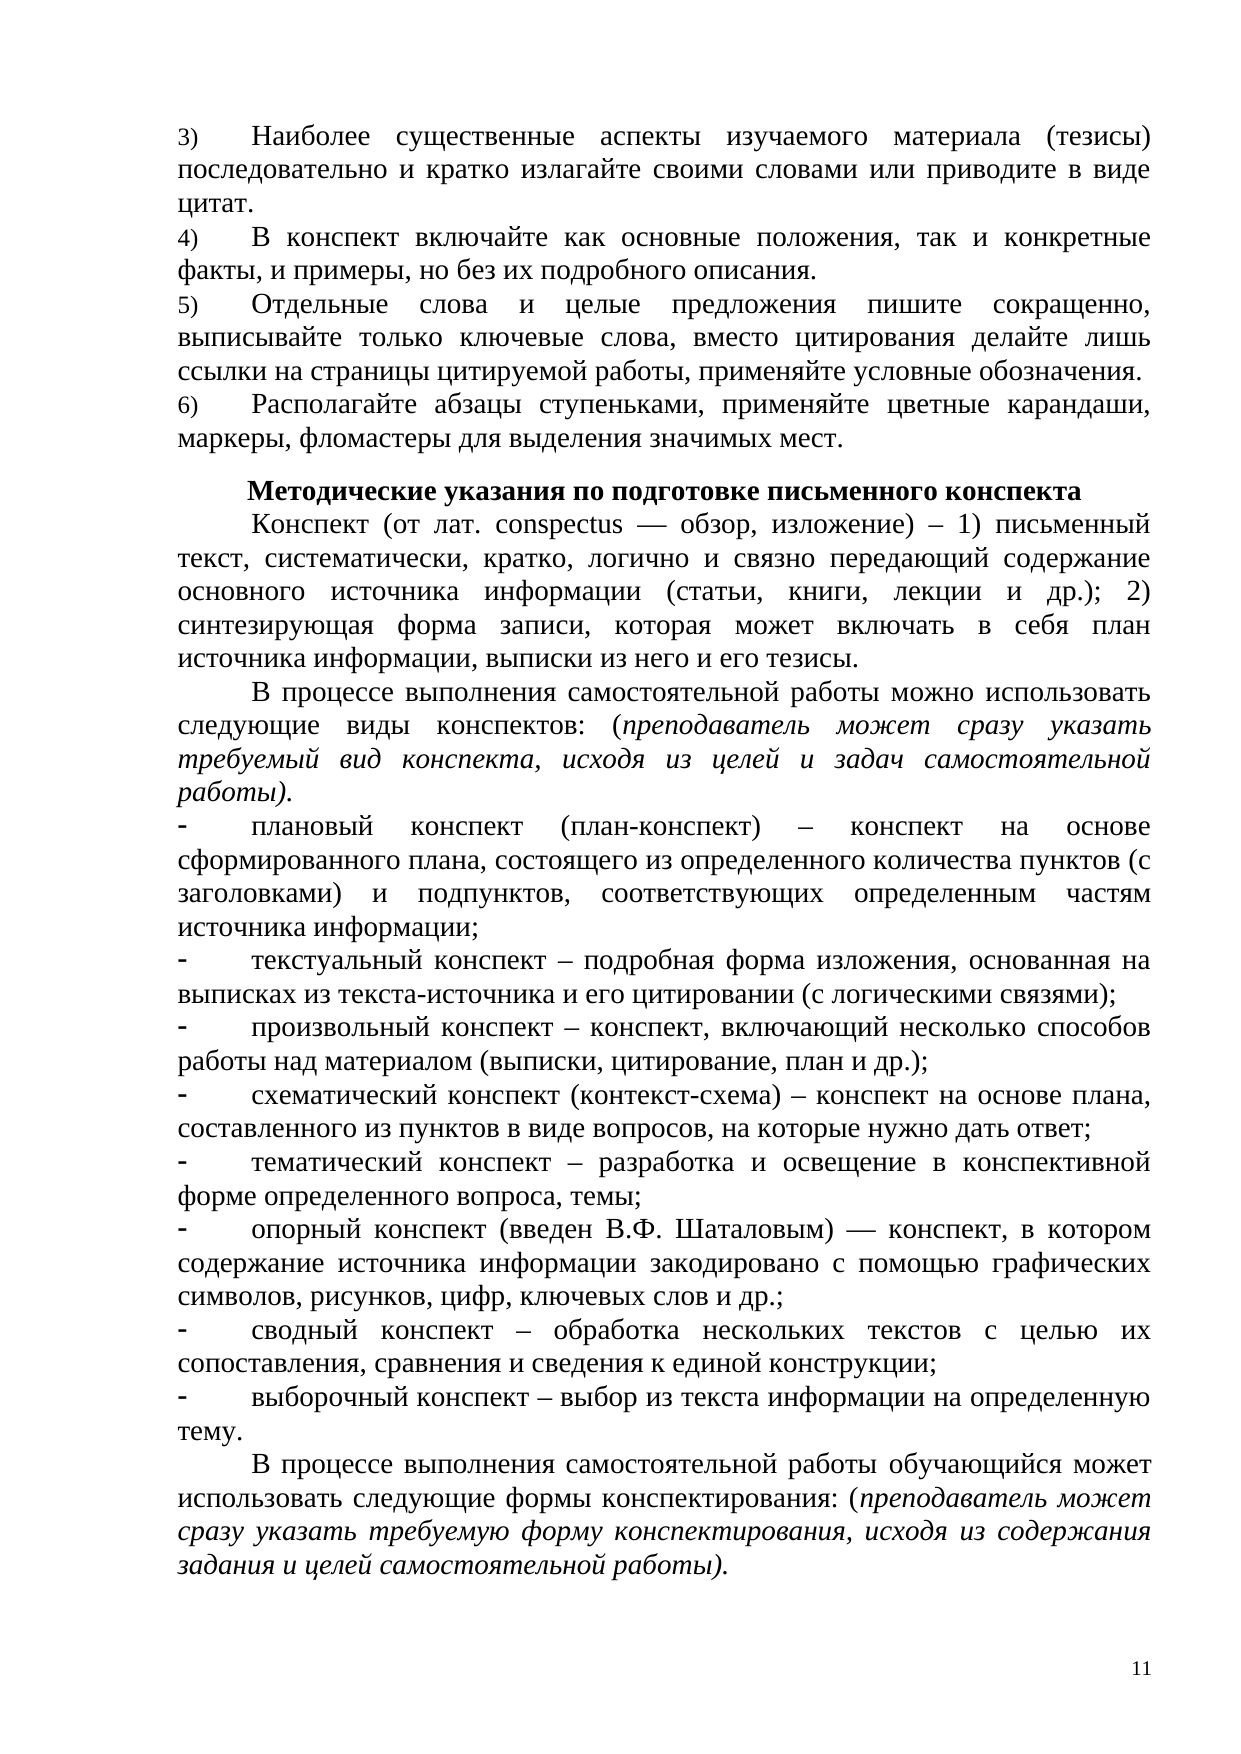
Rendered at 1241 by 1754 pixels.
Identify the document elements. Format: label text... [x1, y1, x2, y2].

list плановый конспект (план-конспект) – конспект на основе сформированного плана, состоящего из определенного количества пунктов (с заголовками) и подпунктов, соответствующих определенным частям источника информации; [177, 808, 1152, 942]
list выборочный конспект – выбор из текста информации на определенную тему. [177, 1379, 1152, 1446]
list опорный конспект (введен В.Ф. Шаталовым) — конспект, в котором содержание источника информации закодировано с помощью графических символов, рисунков, цифр, ключевых слов и др.; [177, 1211, 1152, 1312]
list сводный конспект – обработка нескольких текстов с целью их сопоставления, сравнения и сведения к единой конструкции; [177, 1312, 1152, 1379]
list произвольный конспект – конспект, включающий несколько способов работы над материалом (выписки, цитирование, план и др.); [177, 1009, 1152, 1077]
list Отдельные слова и целые предложения пишите сокращенно, выписывайте только ключевые слова, вместо цитирования делайте лишь ссылки на страницы цитируемой работы, применяйте условные обозначения. [177, 286, 1152, 386]
text В процессе выполнения самостоятельной работы можно использовать следующие виды конспектов: (преподаватель может сразу указать требуемый вид конспекта, исходя из целей и задач самостоятельной работы). [177, 674, 1152, 808]
text Методические указания по подготовке письменного конспекта [177, 473, 1152, 506]
list Наиболее существенные аспекты изучаемого материала (тезисы) последовательно и кратко излагайте своими словами или приводите в виде цитат. [177, 118, 1152, 219]
list текстуальный конспект – подробная форма изложения, основанная на выписках из текста-источника и его цитировании (с логическими связями); [177, 942, 1152, 1009]
list тематический конспект – разработка и освещение в конспективной форме определенного вопроса, темы; [177, 1144, 1152, 1211]
list В конспект включайте как основные положения, так и конкретные факты, и примеры, но без их подробного описания. [177, 219, 1152, 286]
list Располагайте абзацы ступеньками, применяйте цветные карандаши, маркеры, фломастеры для выделения значимых мест. [177, 386, 1152, 453]
list схематический конспект (контекст-схема) – конспект на основе плана, составленного из пунктов в виде вопросов, на которые нужно дать ответ; [177, 1077, 1152, 1144]
text В процессе выполнения самостоятельной работы обучающийся может использовать следующие формы конспектирования: (преподаватель может сразу указать требуемую форму конспектирования, исходя из содержания задания и целей самостоятельной работы). [177, 1446, 1152, 1580]
text Конспект (от лат. conspectus — обзор, изложение) – 1) письменный текст, систематически, кратко, логично и связно передающий содержание основного источника информации (статьи, книги, лекции и др.); 2) синтезирующая форма записи, которая может включать в себя план источника информации, выписки из него и его тезисы. [177, 506, 1152, 674]
